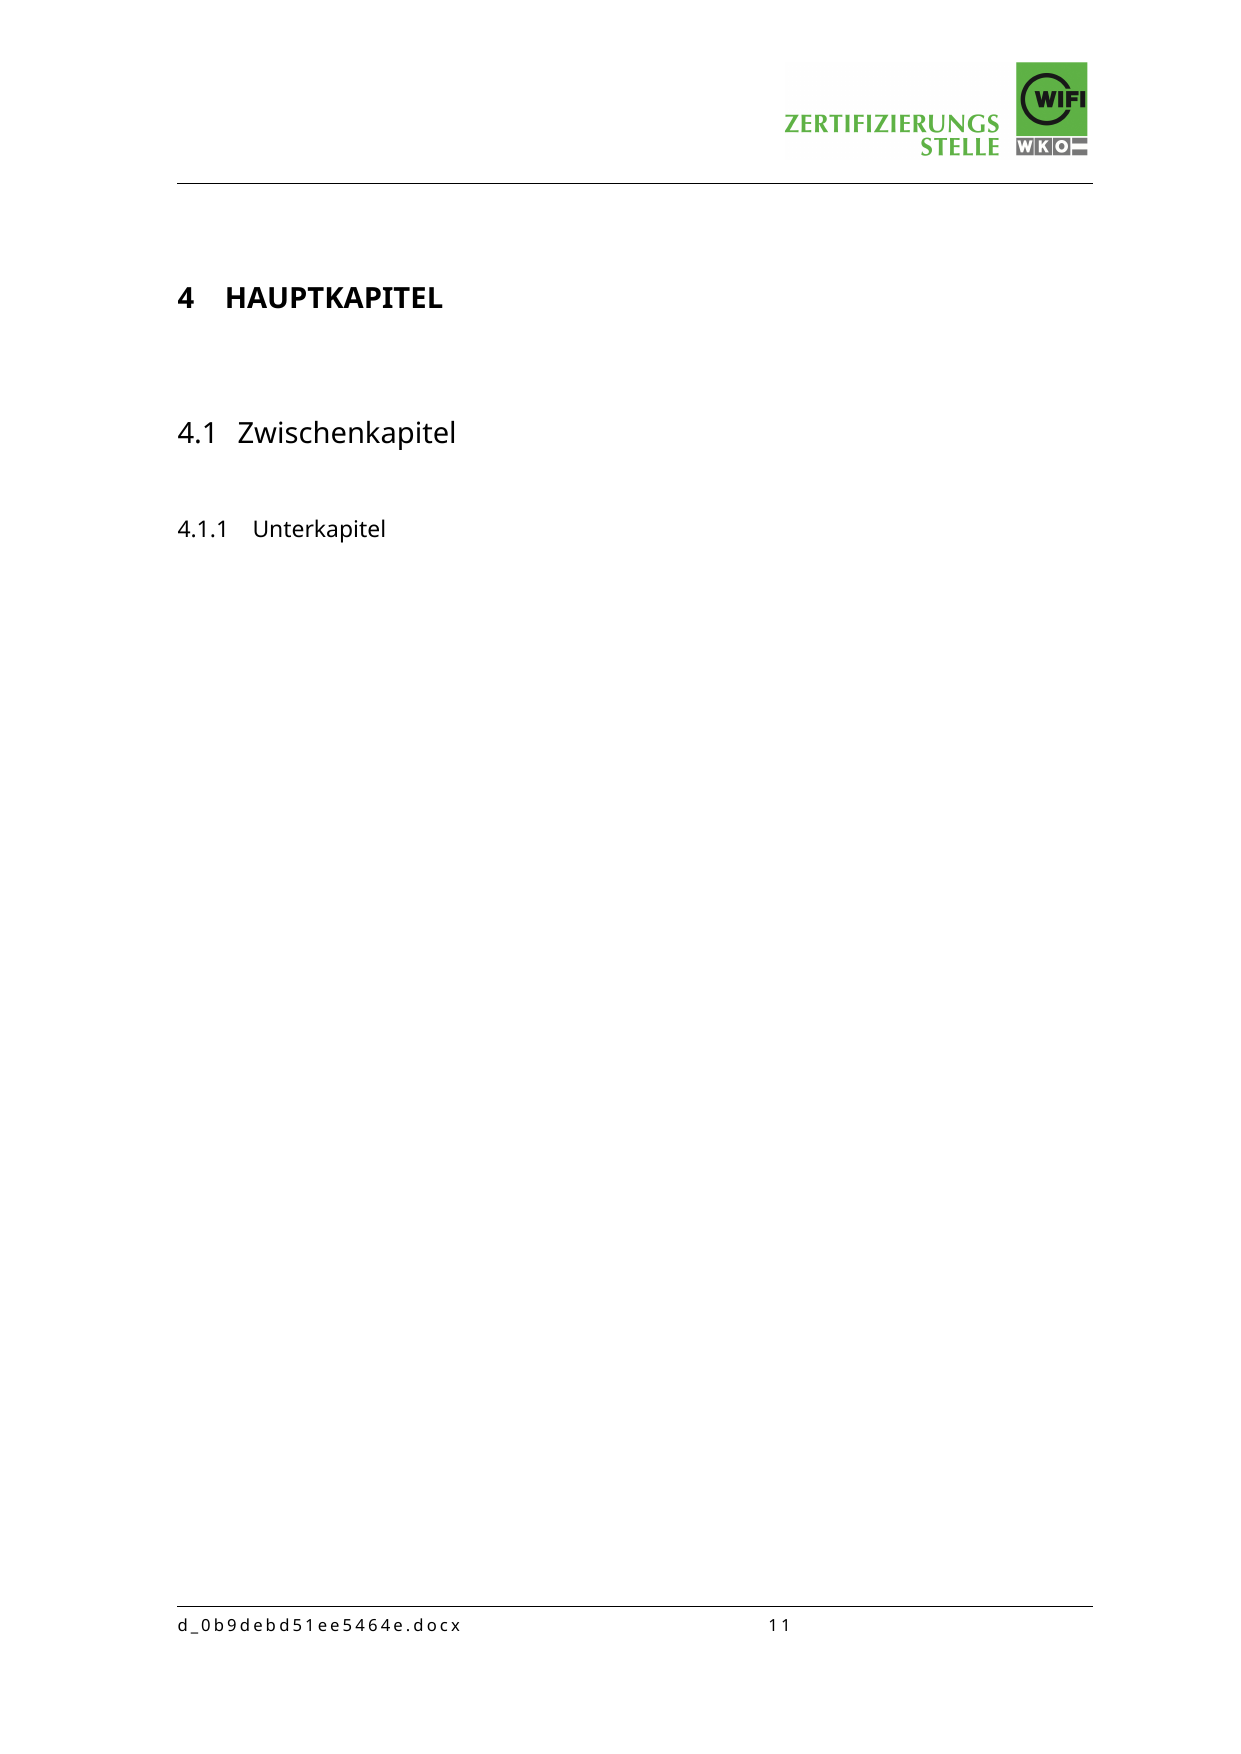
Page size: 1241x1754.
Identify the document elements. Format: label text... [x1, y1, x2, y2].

subtitle Hauptkapitel [177, 278, 1093, 317]
subtitle Unterkapitel [177, 513, 1093, 544]
subtitle Zwischenkapitel [177, 412, 1093, 452]
picture [784, 62, 1088, 160]
